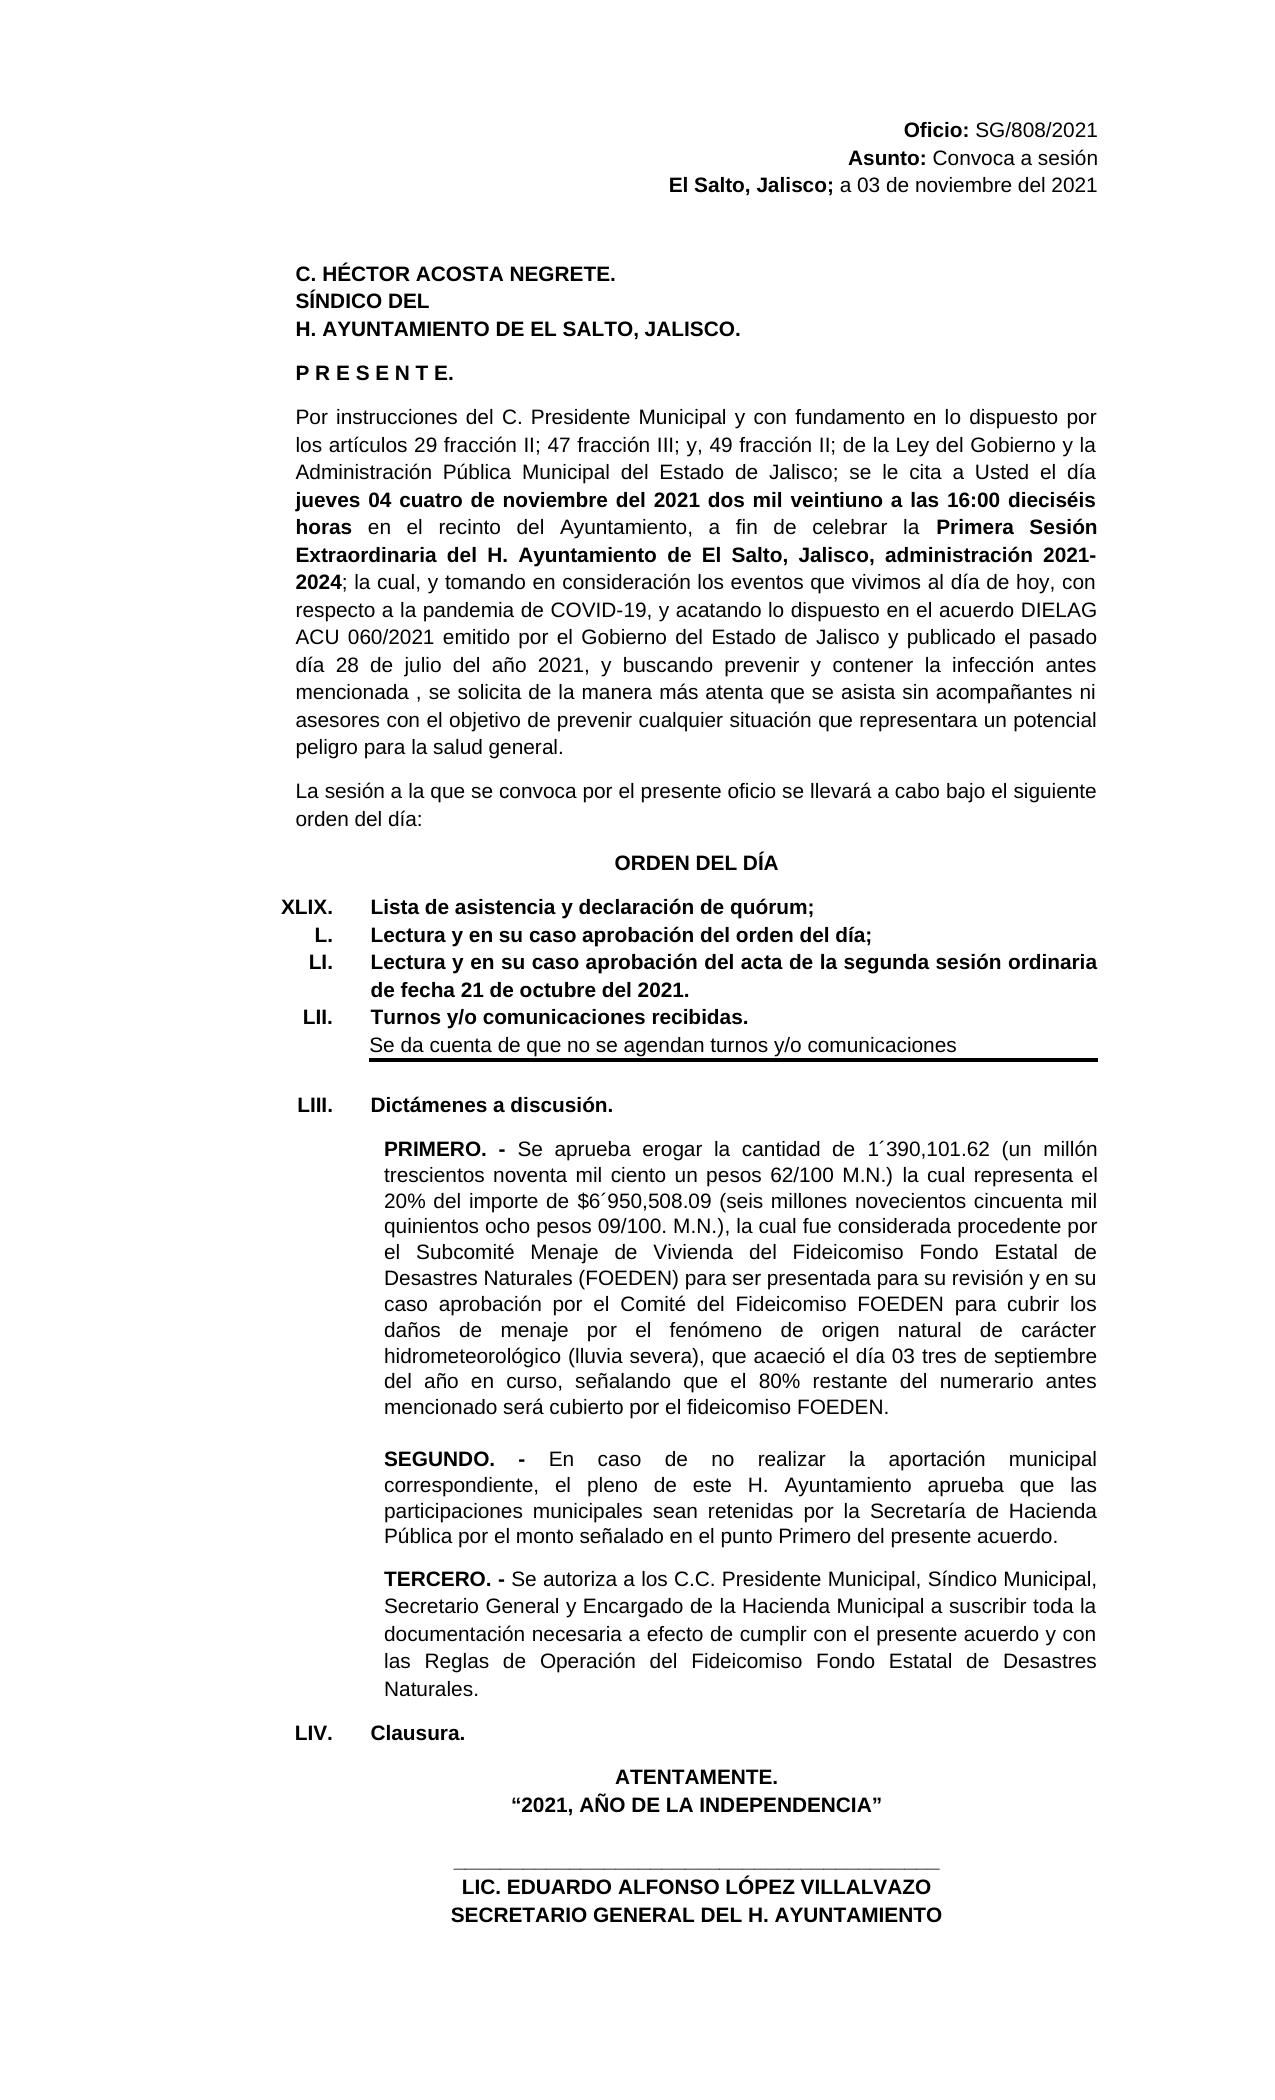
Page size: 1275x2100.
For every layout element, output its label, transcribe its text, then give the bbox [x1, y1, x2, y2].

list Clausura. [333, 1721, 1098, 1745]
list Dictámenes a discusión. [333, 1093, 1098, 1117]
list Lectura y en su caso aprobación del orden del día; [333, 922, 1098, 946]
list Lista de asistencia y declaración de quórum; [333, 895, 1098, 919]
text SECRETARIO GENERAL DEL H. AYUNTAMIENTO [295, 1903, 1098, 1927]
list Se da cuenta de que no se agendan turnos y/o comunicaciones [369, 1032, 1098, 1058]
text El Salto, Jalisco; a 03 de noviembre del 2021 [295, 173, 1098, 197]
text Por instrucciones del C. Presidente Municipal y con fundamento en lo dispuesto por los artículos 29 fracción II; 47 fracción III; y, 49 fracción II; de la Ley del Gobierno y la Administración Pública Municipal del Estado de Jalisco; se le cita a Usted el día jueves 04 cuatro de noviembre del 2021 dos mil veintiuno a las 16:00 dieciséis horas en el recinto del Ayuntamiento, a fin de celebrar la Primera Sesión Extraordinaria del H. Ayuntamiento de El Salto, Jalisco, administración 2021-2024; la cual, y tomando en consideración los eventos que vivimos al día de hoy, con respecto a la pandemia de COVID-19, y acatando lo dispuesto en el acuerdo DIELAG ACU 060/2021 emitido por el Gobierno del Estado de Jalisco y publicado el pasado día 28 de julio del año 2021, y buscando prevenir y contener la infección antes mencionada , se solicita de la manera más atenta que se asista sin acompañantes ni asesores con el objetivo de prevenir cualquier situación que representara un potencial peligro para la salud general. [295, 405, 1098, 759]
text SÍNDICO DEL [295, 289, 1098, 313]
text ORDEN DEL DÍA [295, 851, 1098, 875]
list Lectura y en su caso aprobación del acta de la segunda sesión ordinaria de fecha 21 de octubre del 2021. [333, 950, 1098, 1001]
text P R E S E N T E. [295, 361, 1098, 385]
text LIC. EDUARDO ALFONSO LÓPEZ VILLALVAZO [295, 1875, 1098, 1899]
text La sesión a la que se convoca por el presente oficio se llevará a cabo bajo el siguiente orden del día: [295, 779, 1098, 831]
text Oficio: SG/808/2021 [295, 118, 1098, 142]
text “2021, AÑO DE LA INDEPENDENCIA” [295, 1793, 1098, 1817]
text Asunto: Convoca a sesión [295, 146, 1098, 170]
text __________________________________________ [295, 1848, 1098, 1872]
text SEGUNDO. - En caso de no realizar la aportación municipal correspondiente, el pleno de este H. Ayuntamiento aprueba que las participaciones municipales sean retenidas por la Secretaría de Hacienda Pública por el monto señalado en el punto Primero del presente acuerdo. [384, 1447, 1098, 1548]
list Turnos y/o comunicaciones recibidas. [333, 1005, 1098, 1029]
text TERCERO. - Se autoriza a los C.C. Presidente Municipal, Síndico Municipal, Secretario General y Encargado de la Hacienda Municipal a suscribir toda la documentación necesaria a efecto de cumplir con el presente acuerdo y con las Reglas de Operación del Fideicomiso Fondo Estatal de Desastres Naturales. [384, 1567, 1098, 1701]
text ATENTAMENTE. [295, 1765, 1098, 1789]
text C. HÉCTOR ACOSTA NEGRETE. [295, 262, 1098, 286]
text PRIMERO. - Se aprueba erogar la cantidad de 1´390,101.62 (un millón trescientos noventa mil ciento un pesos 62/100 M.N.) la cual representa el 20% del importe de $6´950,508.09 (seis millones novecientos cincuenta mil quinientos ocho pesos 09/100. M.N.), la cual fue considerada procedente por el Subcomité Menaje de Vivienda del Fideicomiso Fondo Estatal de Desastres Naturales (FOEDEN) para ser presentada para su revisión y en su caso aprobación por el Comité del Fideicomiso FOEDEN para cubrir los daños de menaje por el fenómeno de origen natural de carácter hidrometeorológico (lluvia severa), que acaeció el día 03 tres de septiembre del año en curso, señalando que el 80% restante del numerario antes mencionado será cubierto por el fideicomiso FOEDEN. [384, 1137, 1098, 1419]
text H. AYUNTAMIENTO DE EL SALTO, JALISCO. [295, 317, 1098, 341]
